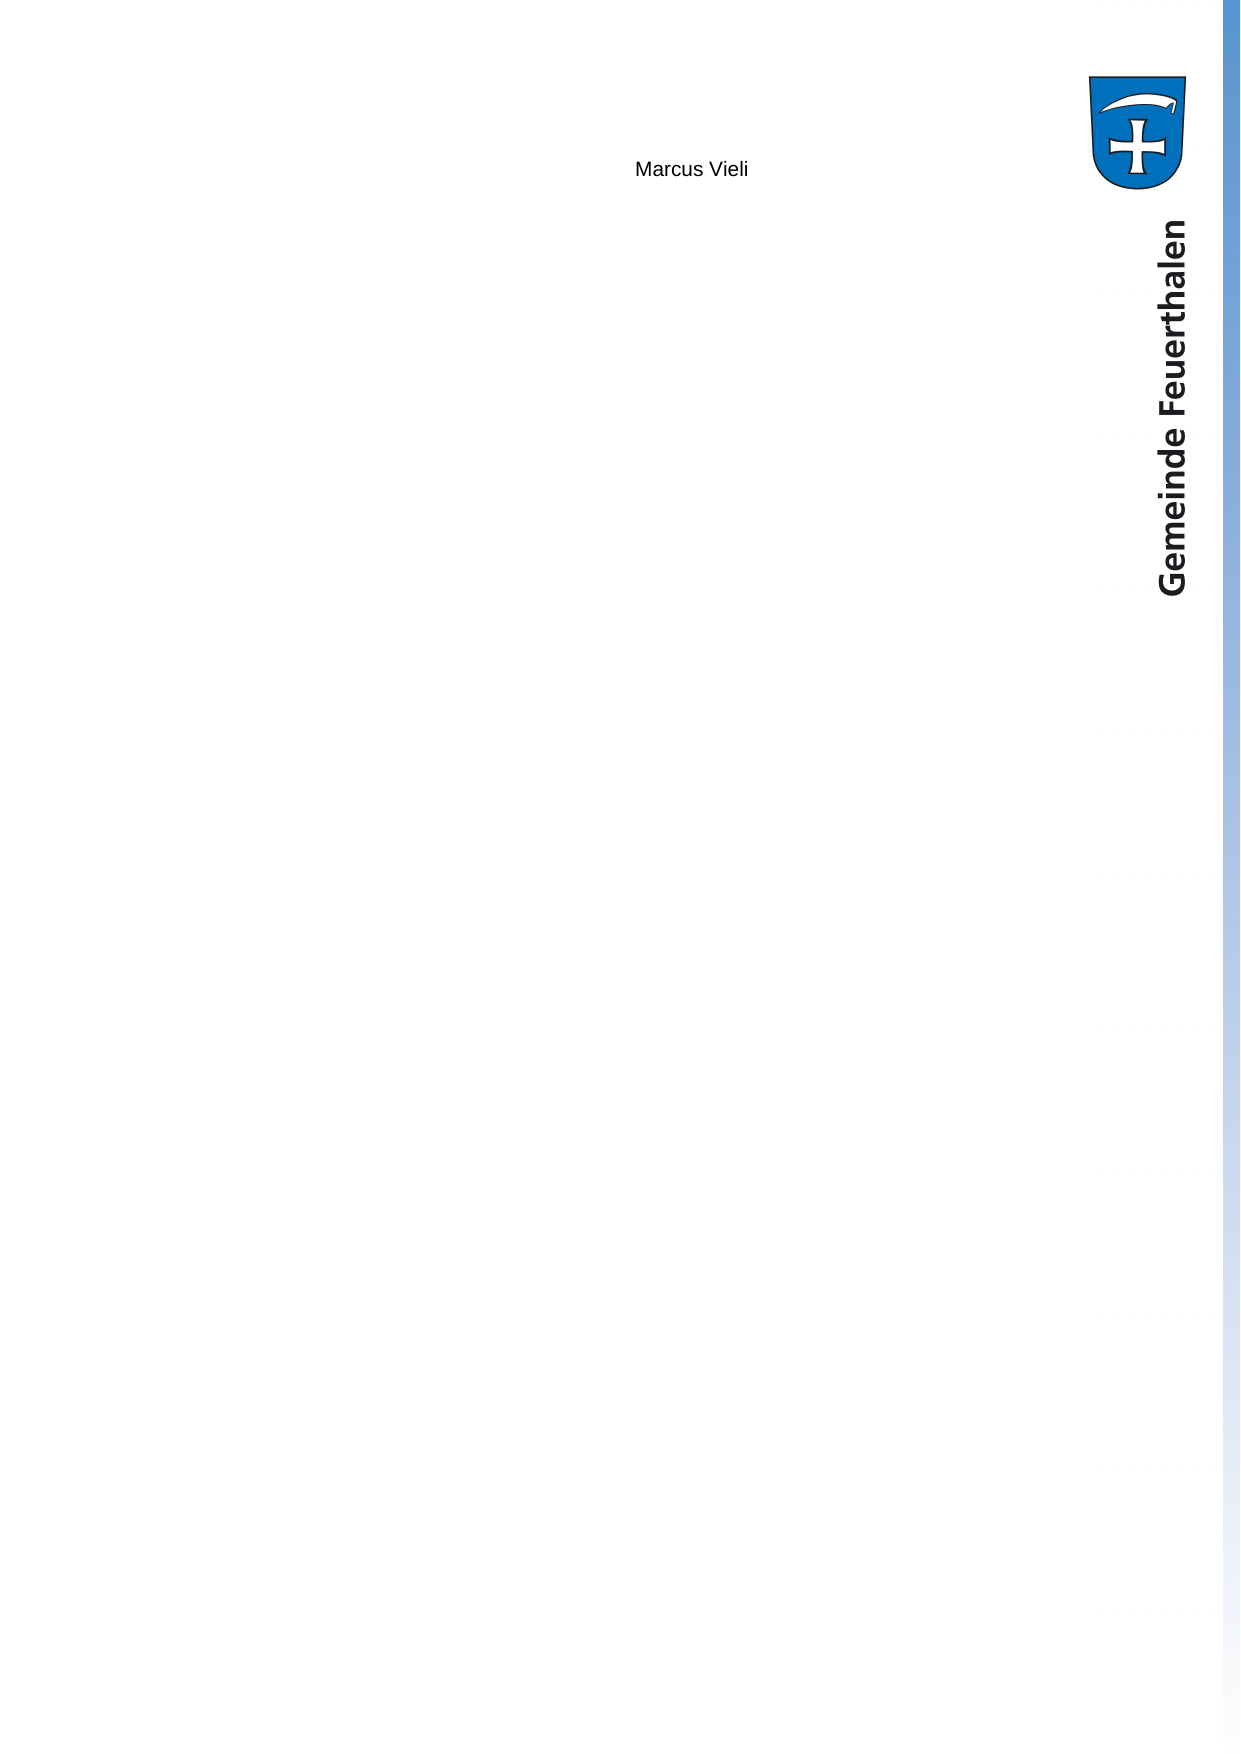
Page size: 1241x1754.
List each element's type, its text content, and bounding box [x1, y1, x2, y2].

text Marcus Vieli [162, 157, 1137, 181]
picture [1084, 0, 1241, 1754]
